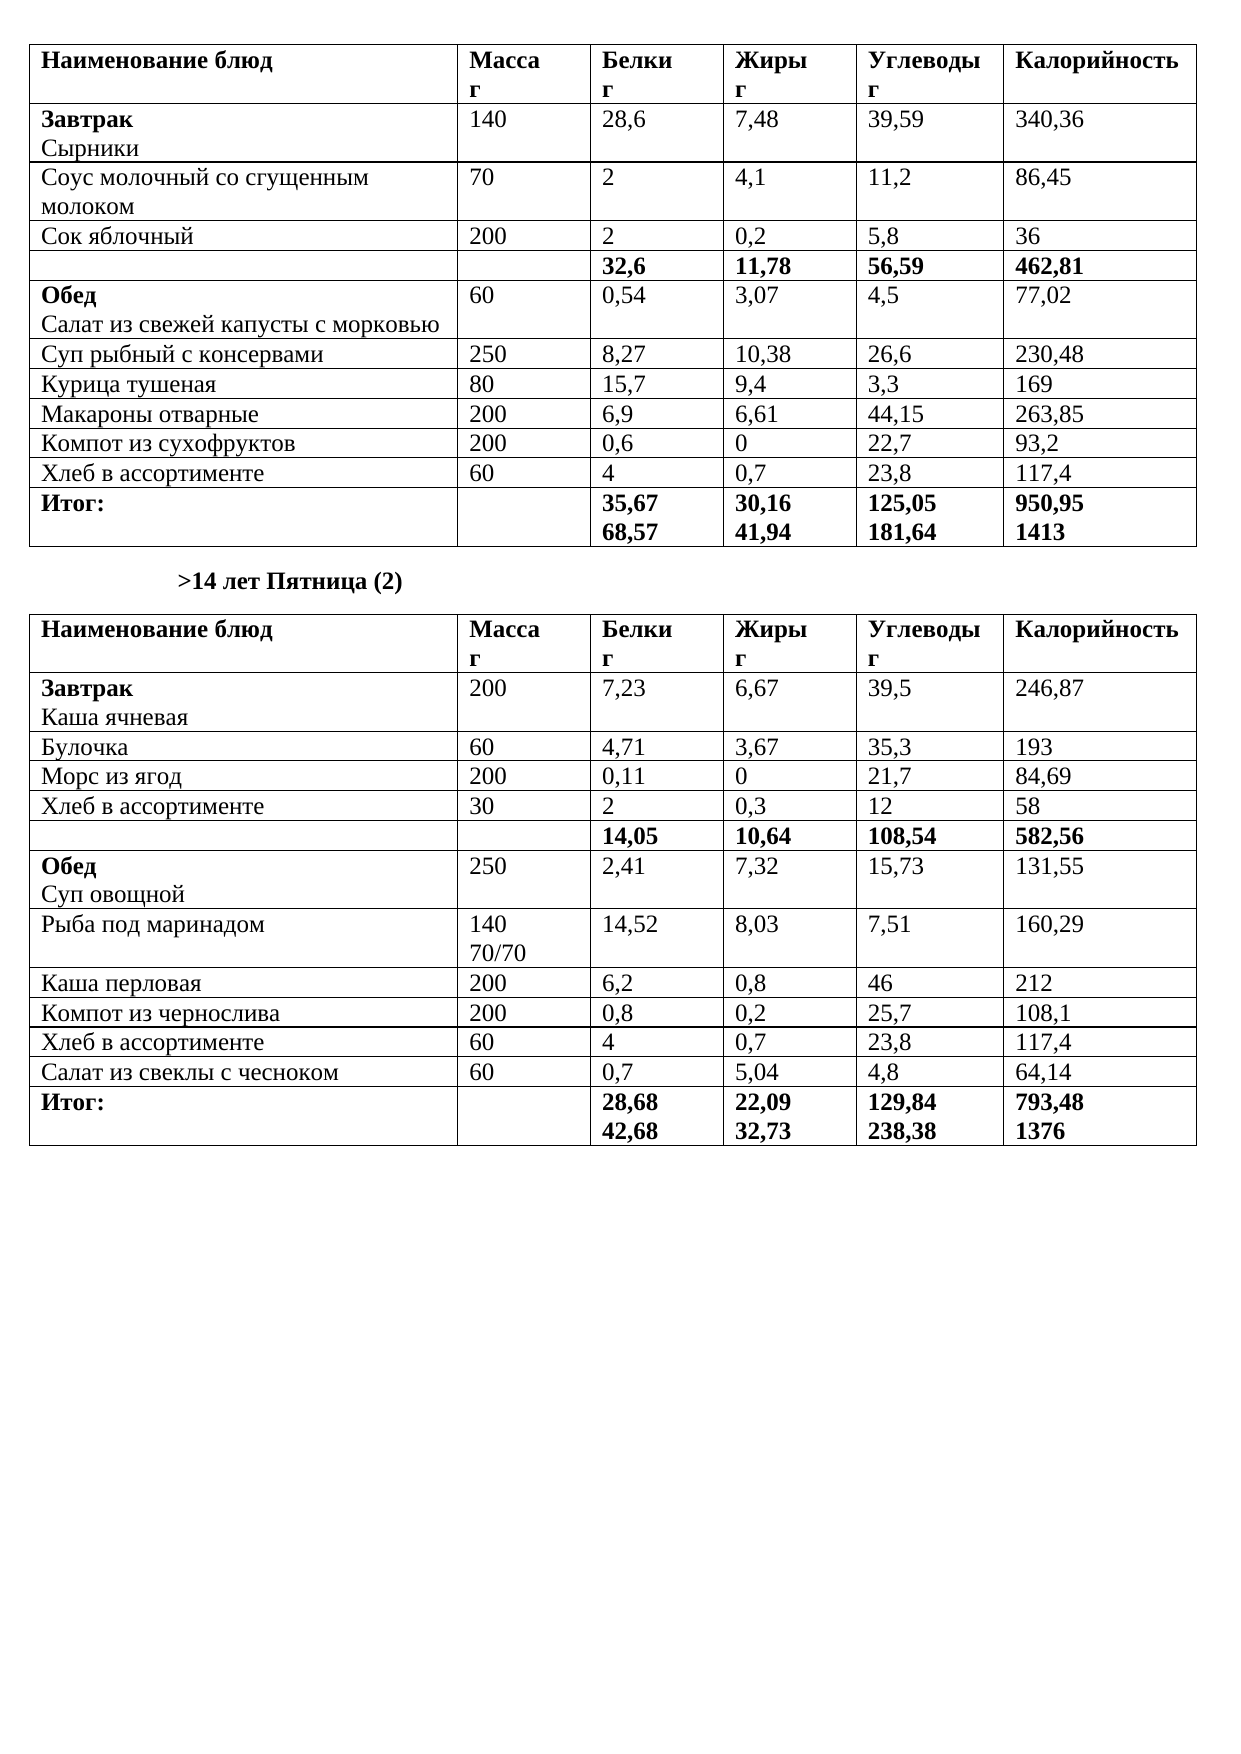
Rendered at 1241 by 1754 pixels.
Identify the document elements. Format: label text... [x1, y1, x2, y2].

table_cell 125,05 181,64 [857, 488, 1003, 546]
table_cell 200 [458, 998, 590, 1026]
table_cell 0,7 [591, 1057, 723, 1086]
table_cell 4,5 [857, 281, 1003, 338]
table_header Масса г [458, 45, 590, 103]
table_cell 0,7 [724, 458, 856, 487]
table_cell 14,05 [591, 821, 723, 850]
table_cell 39,59 [857, 104, 1003, 161]
table_cell Хлеб в ассортименте [30, 1028, 457, 1056]
table_cell 0,3 [724, 791, 856, 820]
table_cell 11,2 [857, 163, 1003, 220]
table_cell 340,36 [1004, 104, 1196, 161]
table_cell 0,7 [724, 1028, 856, 1056]
table_cell 56,59 [857, 251, 1003, 279]
table_cell 0 [724, 429, 856, 457]
table_cell 26,6 [857, 339, 1003, 368]
table_cell 35,3 [857, 732, 1003, 760]
table_cell 582,56 [1004, 821, 1196, 850]
table_cell 28,68 42,68 [591, 1087, 723, 1144]
table_cell 4 [591, 1028, 723, 1056]
table_cell 60 [458, 1028, 590, 1056]
table_cell 200 [458, 968, 590, 997]
table_cell 230,48 [1004, 339, 1196, 368]
table_cell 129,84 238,38 [857, 1087, 1003, 1144]
table_cell 77,02 [1004, 281, 1196, 338]
table_cell [30, 251, 457, 279]
table_header Наименование блюд [30, 615, 457, 672]
table_cell Итог: [30, 1087, 457, 1144]
table_cell [458, 821, 590, 850]
table_cell 246,87 [1004, 673, 1196, 731]
table_cell 108,1 [1004, 998, 1196, 1026]
table_cell 2,41 [591, 851, 723, 908]
table_cell 200 [458, 429, 590, 457]
table_cell 3,07 [724, 281, 856, 338]
table_cell Суп рыбный с консервами [30, 339, 457, 368]
table_cell 950,95 1413 [1004, 488, 1196, 546]
table_cell 7,32 [724, 851, 856, 908]
table_cell 160,29 [1004, 909, 1196, 967]
table_cell 0,6 [591, 429, 723, 457]
table_cell Хлеб в ассортименте [30, 791, 457, 820]
table_cell 60 [458, 1057, 590, 1086]
table_cell 0,2 [724, 221, 856, 250]
table_cell 60 [458, 281, 590, 338]
table_cell 0,2 [724, 998, 856, 1026]
table_cell 14,52 [591, 909, 723, 967]
table_cell 263,85 [1004, 399, 1196, 427]
table_cell 84,69 [1004, 761, 1196, 790]
table_cell 22,09 32,73 [724, 1087, 856, 1144]
table_cell Морс из ягод [30, 761, 457, 790]
table_cell 86,45 [1004, 163, 1196, 220]
table_cell 117,4 [1004, 1028, 1196, 1056]
table_cell 131,55 [1004, 851, 1196, 908]
table_cell 169 [1004, 369, 1196, 398]
table_cell 117,4 [1004, 458, 1196, 487]
table_cell 3,67 [724, 732, 856, 760]
table_cell Курица тушеная [30, 369, 457, 398]
table_cell [458, 251, 590, 279]
table_cell 44,15 [857, 399, 1003, 427]
table_cell 64,14 [1004, 1057, 1196, 1086]
table_cell 5,8 [857, 221, 1003, 250]
table_cell Обед Суп овощной [30, 851, 457, 908]
table_cell 60 [458, 732, 590, 760]
table_header Углеводы г [857, 615, 1003, 672]
table_cell 8,03 [724, 909, 856, 967]
table_cell 32,6 [591, 251, 723, 279]
table_cell [458, 488, 590, 546]
table_cell 140 70/70 [458, 909, 590, 967]
table_cell 4,1 [724, 163, 856, 220]
table_cell [30, 821, 457, 850]
table_cell Хлеб в ассортименте [30, 458, 457, 487]
table_cell 93,2 [1004, 429, 1196, 457]
table_header Калорийность [1004, 45, 1196, 103]
table_cell Булочка [30, 732, 457, 760]
table_cell 250 [458, 851, 590, 908]
table_cell 46 [857, 968, 1003, 997]
table_cell 35,67 68,57 [591, 488, 723, 546]
table_cell 4,8 [857, 1057, 1003, 1086]
table_cell 8,27 [591, 339, 723, 368]
table_cell Сок яблочный [30, 221, 457, 250]
table_cell Завтрак Сырники [30, 104, 457, 161]
table_cell 21,7 [857, 761, 1003, 790]
table_cell 0,11 [591, 761, 723, 790]
table_cell Завтрак Каша ячневая [30, 673, 457, 731]
table_cell 70 [458, 163, 590, 220]
table_cell 200 [458, 761, 590, 790]
table_cell 36 [1004, 221, 1196, 250]
table_cell 793,48 1376 [1004, 1087, 1196, 1144]
table_cell Каша перловая [30, 968, 457, 997]
table_cell 10,64 [724, 821, 856, 850]
table_cell 6,67 [724, 673, 856, 731]
table_cell 15,7 [591, 369, 723, 398]
table_cell 6,2 [591, 968, 723, 997]
table_header Белки г [591, 45, 723, 103]
table_cell 23,8 [857, 1028, 1003, 1056]
table_cell Обед Салат из свежей капусты с морковью [30, 281, 457, 338]
table_cell 0,8 [591, 998, 723, 1026]
table_cell 3,3 [857, 369, 1003, 398]
table_cell 6,9 [591, 399, 723, 427]
table_cell 108,54 [857, 821, 1003, 850]
table_cell 28,6 [591, 104, 723, 161]
table_cell [458, 1087, 590, 1144]
table_cell 10,38 [724, 339, 856, 368]
table_cell 80 [458, 369, 590, 398]
table_cell 60 [458, 458, 590, 487]
table_cell 212 [1004, 968, 1196, 997]
text >14 лет Пятница (2) [177, 566, 1152, 594]
table_cell 462,81 [1004, 251, 1196, 279]
table_cell 4,71 [591, 732, 723, 760]
table_cell 7,51 [857, 909, 1003, 967]
table_header Масса г [458, 615, 590, 672]
table_cell Рыба под маринадом [30, 909, 457, 967]
table_cell 6,61 [724, 399, 856, 427]
table_cell 193 [1004, 732, 1196, 760]
table_header Белки г [591, 615, 723, 672]
table_header Жиры г [724, 45, 856, 103]
table_cell 9,4 [724, 369, 856, 398]
table_cell 15,73 [857, 851, 1003, 908]
table_cell 11,78 [724, 251, 856, 279]
table_cell 5,04 [724, 1057, 856, 1086]
table_cell 2 [591, 791, 723, 820]
table_cell 0,8 [724, 968, 856, 997]
table_cell Салат из свеклы с чесноком [30, 1057, 457, 1086]
table_cell 4 [591, 458, 723, 487]
table_cell 0,54 [591, 281, 723, 338]
table_cell 0 [724, 761, 856, 790]
table_cell 2 [591, 221, 723, 250]
table_header Наименование блюд [30, 45, 457, 103]
table_cell 22,7 [857, 429, 1003, 457]
table_header Жиры г [724, 615, 856, 672]
table_cell 30 [458, 791, 590, 820]
table_header Калорийность [1004, 615, 1196, 672]
table_cell 39,5 [857, 673, 1003, 731]
table_cell 2 [591, 163, 723, 220]
table_cell Соус молочный со сгущенным молоком [30, 163, 457, 220]
table_cell 200 [458, 399, 590, 427]
table_cell 7,23 [591, 673, 723, 731]
table_header Углеводы г [857, 45, 1003, 103]
table_cell Компот из чернослива [30, 998, 457, 1026]
table_cell 140 [458, 104, 590, 161]
table_cell 58 [1004, 791, 1196, 820]
table_cell Компот из сухофруктов [30, 429, 457, 457]
table_cell 200 [458, 673, 590, 731]
table_cell 23,8 [857, 458, 1003, 487]
table_cell 12 [857, 791, 1003, 820]
table_cell Итог: [30, 488, 457, 546]
table_cell 250 [458, 339, 590, 368]
table_cell 25,7 [857, 998, 1003, 1026]
table_cell 200 [458, 221, 590, 250]
table_cell 7,48 [724, 104, 856, 161]
table_cell 30,16 41,94 [724, 488, 856, 546]
table_cell Макароны отварные [30, 399, 457, 427]
